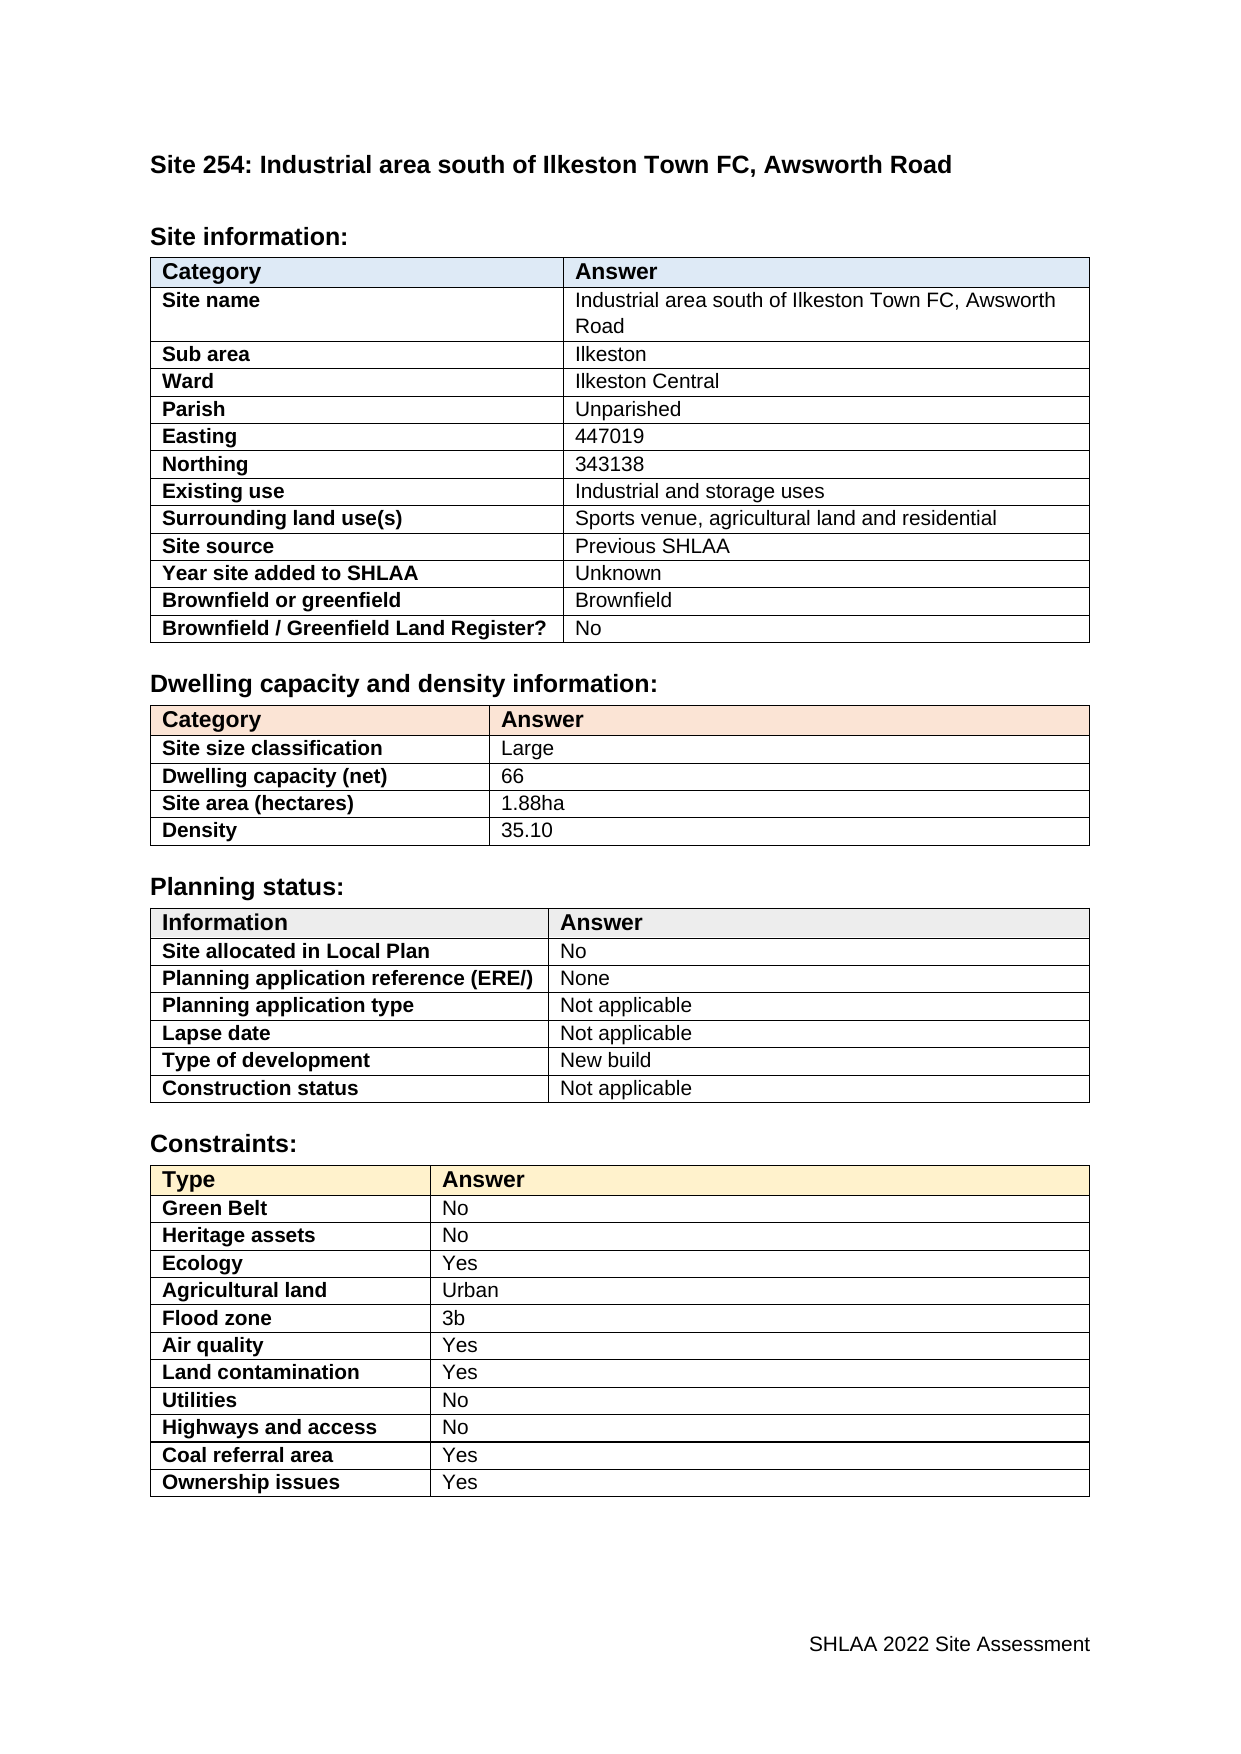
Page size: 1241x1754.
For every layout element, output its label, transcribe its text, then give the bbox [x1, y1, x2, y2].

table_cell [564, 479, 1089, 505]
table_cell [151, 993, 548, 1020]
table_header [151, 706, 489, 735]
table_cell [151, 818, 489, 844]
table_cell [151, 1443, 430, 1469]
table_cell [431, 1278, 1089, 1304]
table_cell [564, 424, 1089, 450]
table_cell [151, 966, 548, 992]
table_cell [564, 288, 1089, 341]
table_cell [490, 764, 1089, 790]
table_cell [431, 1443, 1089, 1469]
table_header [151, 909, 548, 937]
subtitle Dwelling capacity and density information: [150, 669, 1090, 698]
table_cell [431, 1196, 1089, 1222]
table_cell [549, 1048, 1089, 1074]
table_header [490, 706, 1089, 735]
subtitle Constraints: [150, 1129, 1090, 1158]
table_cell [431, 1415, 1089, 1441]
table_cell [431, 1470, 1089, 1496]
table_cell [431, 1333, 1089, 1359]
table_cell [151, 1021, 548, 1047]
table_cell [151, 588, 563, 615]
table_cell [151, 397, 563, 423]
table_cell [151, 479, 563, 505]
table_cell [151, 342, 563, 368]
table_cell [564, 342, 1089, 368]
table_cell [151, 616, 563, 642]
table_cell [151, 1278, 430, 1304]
subtitle Site information: [150, 221, 1090, 250]
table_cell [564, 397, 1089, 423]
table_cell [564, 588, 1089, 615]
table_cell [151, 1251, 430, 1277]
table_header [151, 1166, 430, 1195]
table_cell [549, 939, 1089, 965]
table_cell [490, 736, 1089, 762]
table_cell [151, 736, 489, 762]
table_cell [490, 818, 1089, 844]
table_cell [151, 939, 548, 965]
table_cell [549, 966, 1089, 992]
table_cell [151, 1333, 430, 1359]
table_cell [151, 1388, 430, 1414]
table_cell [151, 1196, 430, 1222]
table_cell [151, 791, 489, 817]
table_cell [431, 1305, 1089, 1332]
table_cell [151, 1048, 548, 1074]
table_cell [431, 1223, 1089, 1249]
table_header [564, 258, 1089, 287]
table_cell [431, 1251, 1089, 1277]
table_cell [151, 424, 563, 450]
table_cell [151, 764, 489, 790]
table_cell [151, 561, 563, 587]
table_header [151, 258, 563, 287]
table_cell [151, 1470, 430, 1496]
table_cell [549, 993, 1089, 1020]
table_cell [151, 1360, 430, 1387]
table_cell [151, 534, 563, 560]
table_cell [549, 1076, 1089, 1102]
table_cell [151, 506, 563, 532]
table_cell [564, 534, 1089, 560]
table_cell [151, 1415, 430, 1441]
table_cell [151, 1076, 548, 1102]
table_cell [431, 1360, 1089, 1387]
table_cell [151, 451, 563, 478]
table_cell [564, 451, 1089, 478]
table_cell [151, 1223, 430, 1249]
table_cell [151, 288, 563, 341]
subtitle Site 254: Industrial area south of Ilkeston Town FC, Awsworth Road [150, 150, 1090, 179]
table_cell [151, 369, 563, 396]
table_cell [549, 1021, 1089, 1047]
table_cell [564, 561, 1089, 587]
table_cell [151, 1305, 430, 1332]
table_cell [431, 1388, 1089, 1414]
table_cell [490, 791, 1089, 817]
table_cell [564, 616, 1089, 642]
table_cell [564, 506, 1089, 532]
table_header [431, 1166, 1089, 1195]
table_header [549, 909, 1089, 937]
subtitle Planning status: [150, 872, 1090, 901]
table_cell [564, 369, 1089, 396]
